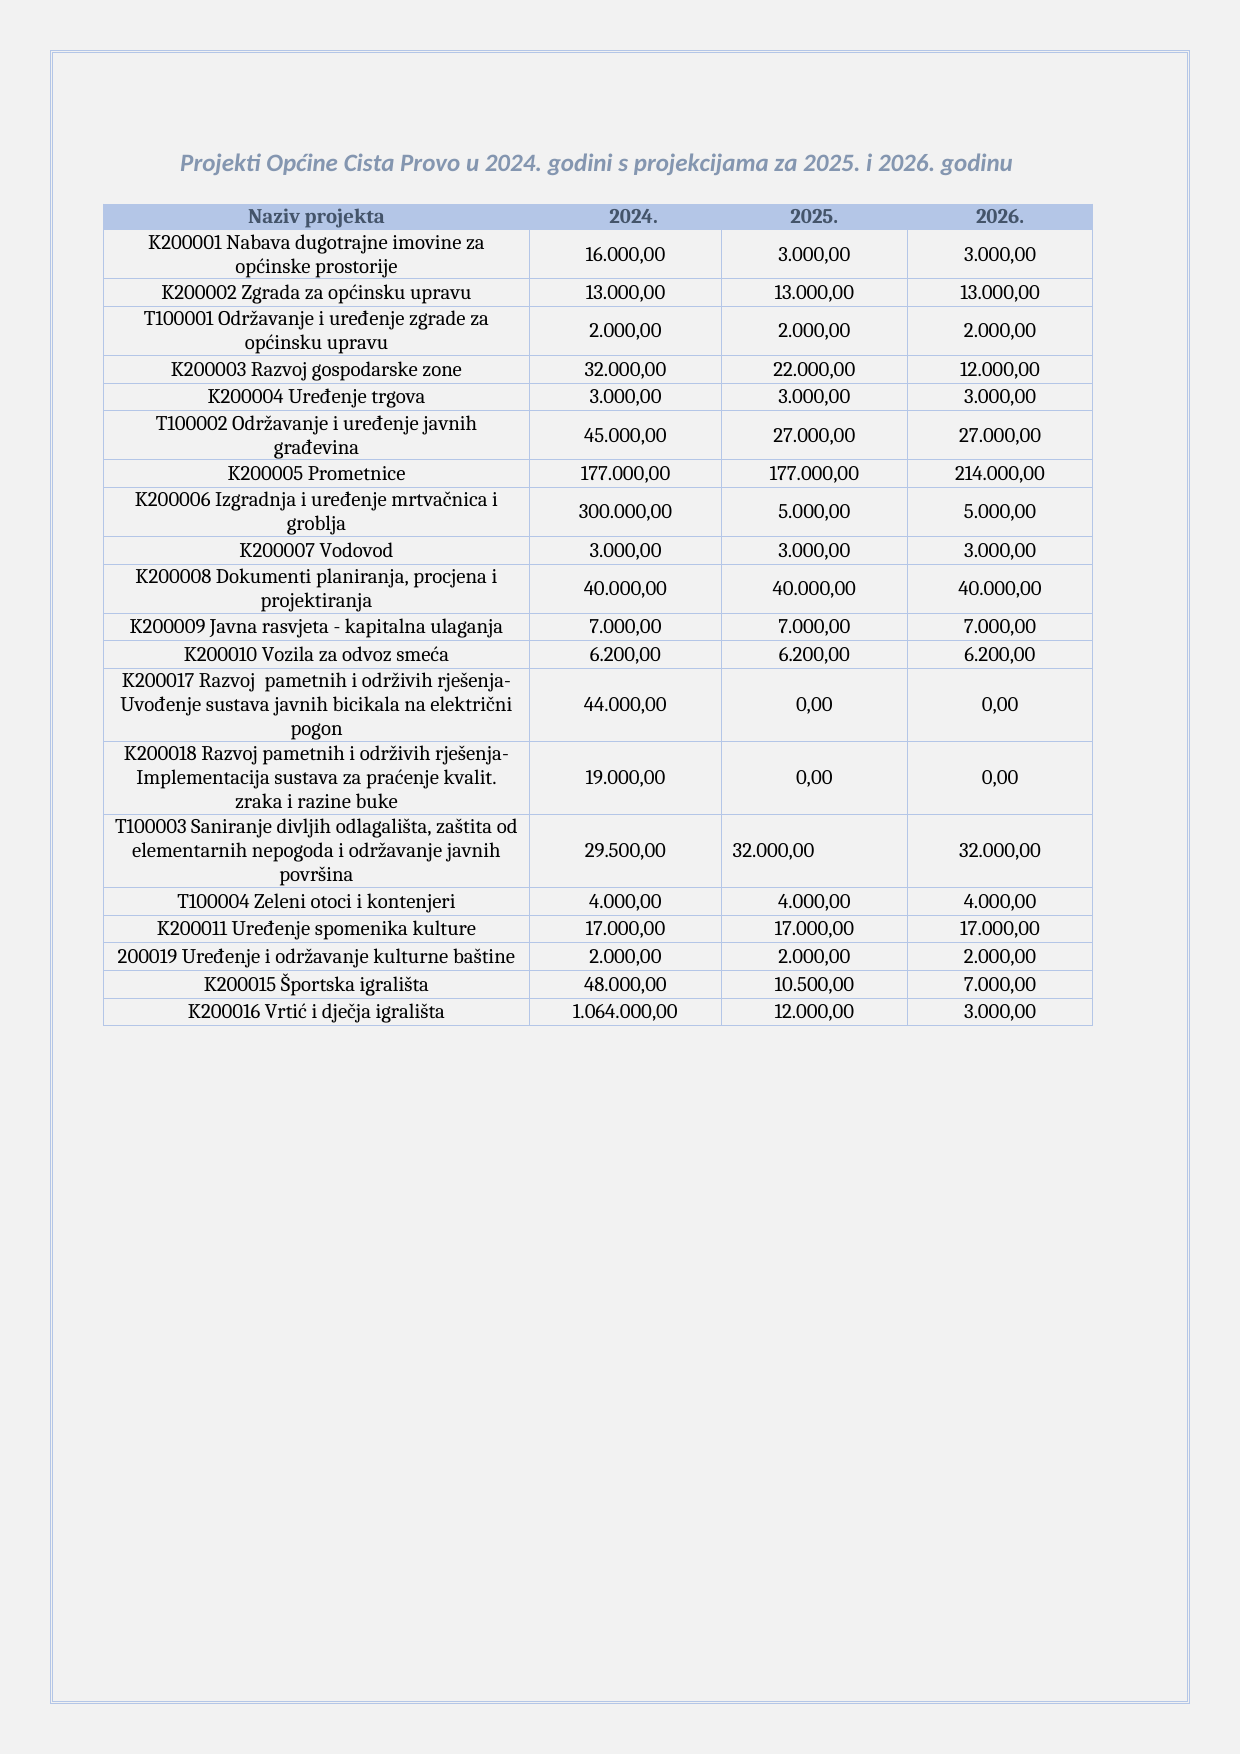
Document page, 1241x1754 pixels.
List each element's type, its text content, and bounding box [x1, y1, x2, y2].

table_cell 7.000,00 [722, 614, 907, 640]
table_cell 17.000,00 [908, 916, 1092, 942]
text Projekti Općine Cista Provo u 2024. godini s projekcijama za 2025. i 2026. godinu [103, 148, 1093, 178]
table_cell 3.000,00 [530, 384, 721, 410]
table_cell 4.000,00 [722, 888, 907, 914]
table_cell K200018 Razvoj pametnih i održivih rješenja-Implementacija sustava za praćenje kvalit. zraka i razine buke [104, 742, 529, 814]
table_cell 2.000,00 [908, 307, 1092, 355]
table_cell 7.000,00 [908, 971, 1092, 998]
table_cell 2.000,00 [908, 943, 1092, 970]
table_cell 177.000,00 [530, 460, 721, 487]
table_cell 13.000,00 [908, 279, 1092, 306]
table_cell 45.000,00 [530, 411, 721, 459]
table_cell 13.000,00 [722, 279, 907, 306]
table_cell 1.064.000,00 [530, 999, 721, 1025]
table_cell K200006 Izgradnja i uređenje mrtvačnica i groblja [104, 488, 529, 536]
table_cell 29.500,00 [530, 815, 721, 887]
table_cell K200004 Uređenje trgova [104, 384, 529, 410]
table_cell K200017 Razvoj pametnih i održivih rješenja-Uvođenje sustava javnih bicikala na električni pogon [104, 669, 529, 741]
table_cell K200008 Dokumenti planiranja, procjena i projektiranja [104, 565, 529, 613]
table_cell 27.000,00 [722, 411, 907, 459]
table_cell 0,00 [908, 742, 1092, 814]
table_cell 27.000,00 [908, 411, 1092, 459]
table_cell K200010 Vozila za odvoz smeća [104, 641, 529, 668]
table_cell 17.000,00 [722, 916, 907, 942]
table_cell 48.000,00 [530, 971, 721, 998]
table_cell 4.000,00 [530, 888, 721, 914]
table_cell K200015 Športska igrališta [104, 971, 529, 998]
table_cell 44.000,00 [530, 669, 721, 741]
table_cell 214.000,00 [908, 460, 1092, 487]
table_cell K200007 Vodovod [104, 537, 529, 564]
table_cell 3.000,00 [908, 230, 1092, 278]
table_cell K200011 Uređenje spomenika kulture [104, 916, 529, 942]
table_cell 32.000,00 [908, 815, 1092, 887]
table_cell T100002 Održavanje i uređenje javnih građevina [104, 411, 529, 459]
table_cell K200002 Zgrada za općinsku upravu [104, 279, 529, 306]
table_cell 2.000,00 [530, 943, 721, 970]
table_cell 40.000,00 [722, 565, 907, 613]
table_header 2024. [530, 205, 721, 229]
table_cell 3.000,00 [908, 384, 1092, 410]
table_cell 16.000,00 [530, 230, 721, 278]
table_cell T100001 Održavanje i uređenje zgrade za općinsku upravu [104, 307, 529, 355]
table_cell 6.200,00 [722, 641, 907, 668]
table_cell 0,00 [722, 742, 907, 814]
table_cell 4.000,00 [908, 888, 1092, 914]
table_cell K200016 Vrtić i dječja igrališta [104, 999, 529, 1025]
table_cell 200019 Uređenje i održavanje kulturne baštine [104, 943, 529, 970]
table_header Naziv projekta [104, 205, 529, 229]
table_cell 3.000,00 [908, 999, 1092, 1025]
table_cell 7.000,00 [530, 614, 721, 640]
table_cell 5.000,00 [908, 488, 1092, 536]
table_cell 3.000,00 [722, 230, 907, 278]
table_cell 3.000,00 [722, 384, 907, 410]
table_cell 22.000,00 [722, 356, 907, 383]
table_cell 300.000,00 [530, 488, 721, 536]
table_cell 0,00 [722, 669, 907, 741]
table_cell T100004 Zeleni otoci i kontenjeri [104, 888, 529, 914]
table_cell T100003 Saniranje divljih odlagališta, zaštita od elementarnih nepogoda i održavanje javnih površina [104, 815, 529, 887]
table_header 2026. [908, 205, 1092, 229]
table_cell 32.000,00 [722, 815, 907, 887]
table_cell 3.000,00 [530, 537, 721, 564]
table_cell 40.000,00 [530, 565, 721, 613]
table_header 2025. [722, 205, 907, 229]
table_cell 7.000,00 [908, 614, 1092, 640]
table_cell 2.000,00 [530, 307, 721, 355]
table_cell 0,00 [908, 669, 1092, 741]
table_cell 10.500,00 [722, 971, 907, 998]
table_cell K200001 Nabava dugotrajne imovine za općinske prostorije [104, 230, 529, 278]
table_cell 5.000,00 [722, 488, 907, 536]
table_cell 3.000,00 [908, 537, 1092, 564]
table_cell 3.000,00 [722, 537, 907, 564]
table_cell K200003 Razvoj gospodarske zone [104, 356, 529, 383]
table_cell 2.000,00 [722, 307, 907, 355]
table_cell K200009 Javna rasvjeta - kapitalna ulaganja [104, 614, 529, 640]
table_cell 2.000,00 [722, 943, 907, 970]
table_cell 12.000,00 [908, 356, 1092, 383]
table_cell 6.200,00 [908, 641, 1092, 668]
table_cell 6.200,00 [530, 641, 721, 668]
table_cell 12.000,00 [722, 999, 907, 1025]
table_cell 177.000,00 [722, 460, 907, 487]
table_cell 19.000,00 [530, 742, 721, 814]
table_cell 32.000,00 [530, 356, 721, 383]
table_cell 40.000,00 [908, 565, 1092, 613]
table_cell K200005 Prometnice [104, 460, 529, 487]
table_cell 17.000,00 [530, 916, 721, 942]
table_cell 13.000,00 [530, 279, 721, 306]
